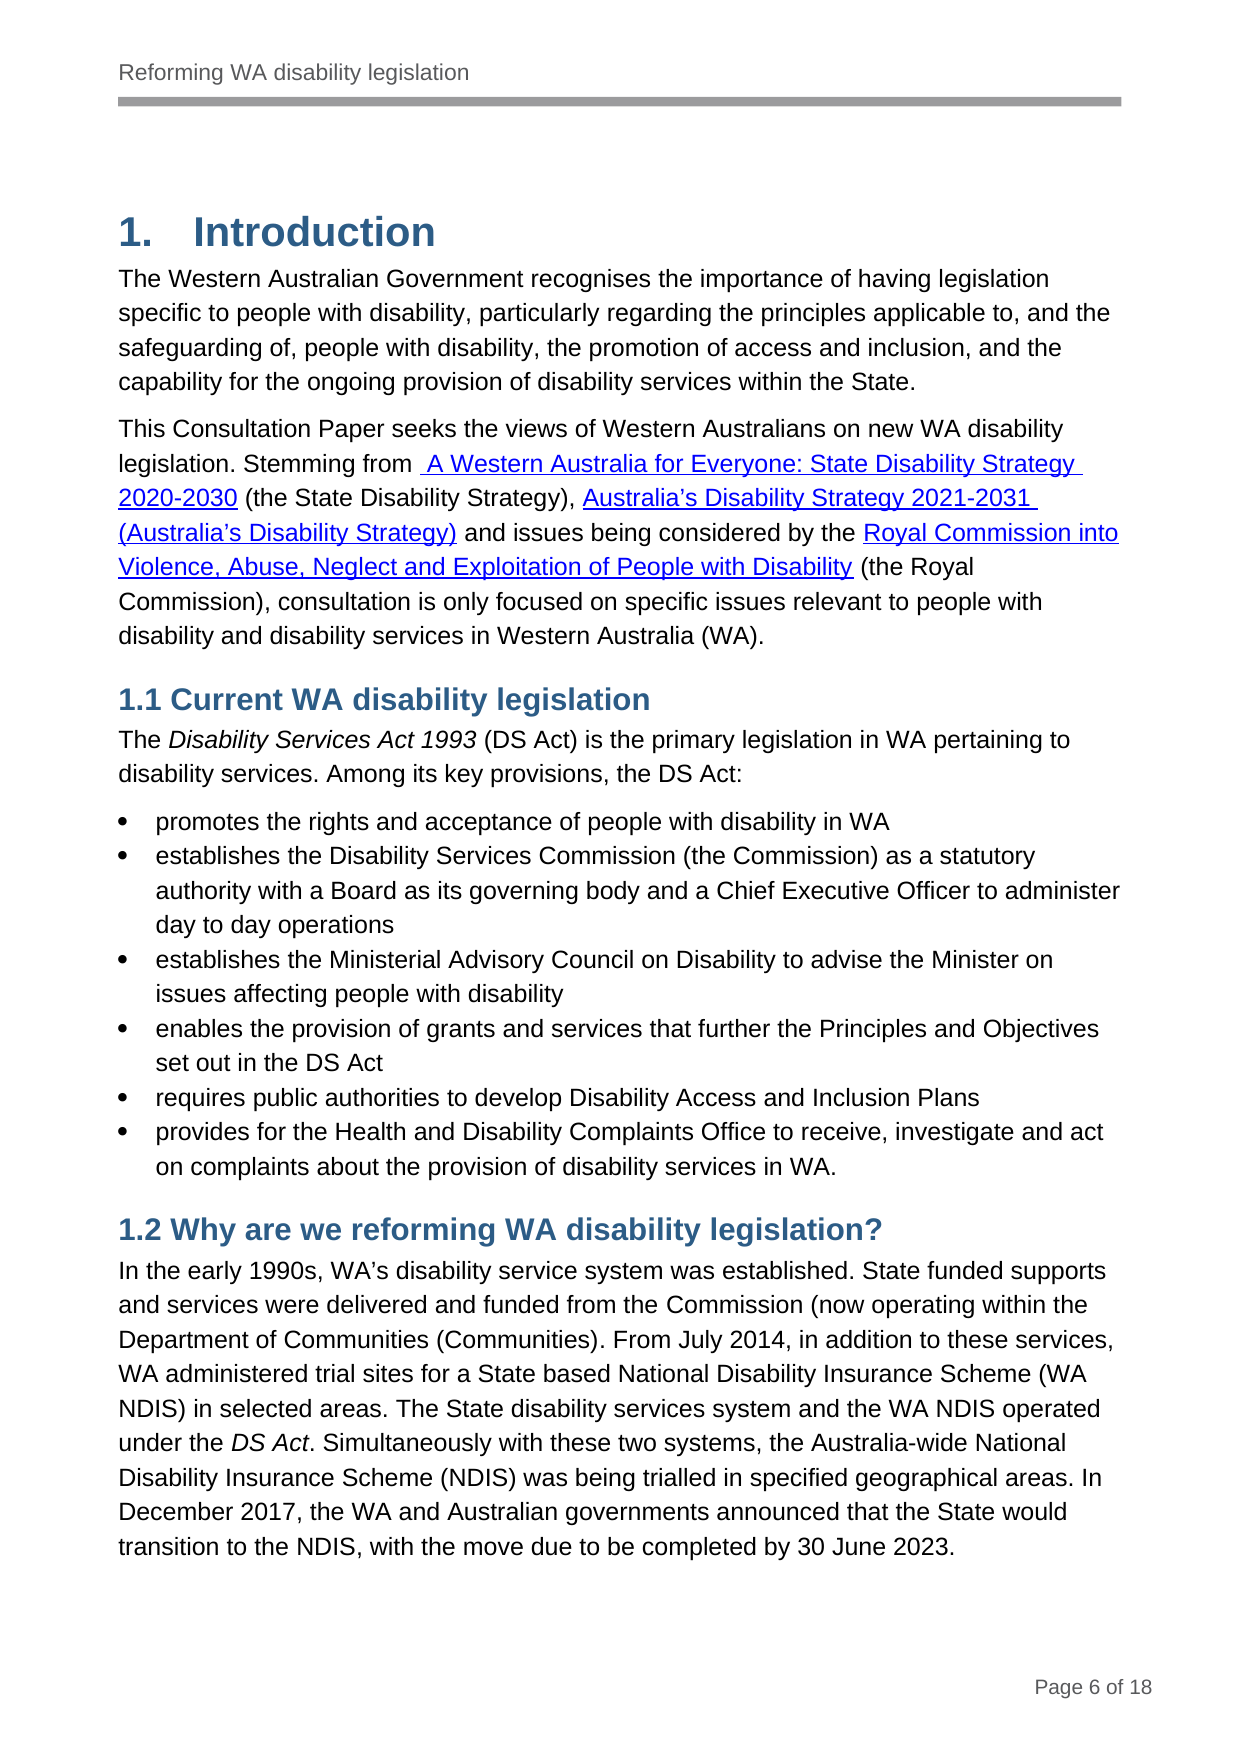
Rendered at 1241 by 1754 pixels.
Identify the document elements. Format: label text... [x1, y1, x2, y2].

text promotes the rights and acceptance of people with disability in WA [118, 806, 1122, 835]
text In the early 1990s, WA’s disability service system was established. State funded supports and services were delivered and funded from the Commission (now operating within the Department of Communities (Communities). From July 2014, in addition to these services, WA administered trial sites for a State based National Disability Insurance Scheme (WA NDIS) in selected areas. The State disability services system and the WA NDIS operated under the DS Act. Simultaneously with these two systems, the Australia-wide National Disability Insurance Scheme (NDIS) was being trialled in specified geographical areas. In December 2017, the WA and Australian governments announced that the State would transition to the NDIS, with the move due to be completed by 30 June 2023. [118, 1256, 1122, 1560]
text provides for the Health and Disability Complaints Office to receive, investigate and act on complaints about the provision of disability services in WA. [118, 1117, 1122, 1181]
subtitle 1.1 Current WA disability legislation [118, 681, 1122, 717]
subtitle 1.2 Why are we reforming WA disability legislation? [118, 1211, 1122, 1247]
text The Disability Services Act 1993 (DS Act) is the primary legislation in WA pertaining to disability services. Among its key provisions, the DS Act: [118, 725, 1122, 788]
text enables the provision of grants and services that further the Principles and Objectives set out in the DS Act [118, 1014, 1122, 1077]
text This Consultation Paper seeks the views of Western Australians on new WA disability legislation. Stemming from (the State Disability Strategy), Australia’s Disability Strategy 2021-2031 (Australia’s Disability Strategy) and issues being considered by the Royal Commission into Violence, Abuse, Neglect and Exploitation of People with Disability (the Royal Commission), consultation is only focused on specific issues relevant to people with disability and disability services in Western Australia (WA). [118, 414, 1122, 650]
text The Western Australian Government recognises the importance of having legislation specific to people with disability, particularly regarding the principles applicable to, and the safeguarding of, people with disability, the promotion of access and inclusion, and the capability for the ongoing provision of disability services within the State. [118, 264, 1122, 396]
text establishes the Ministerial Advisory Council on Disability to advise the Minister on issues affecting people with disability [118, 944, 1122, 1008]
subtitle Introduction [118, 208, 1122, 256]
text establishes the Disability Services Commission (the Commission) as a statutory authority with a Board as its governing body and a Chief Executive Officer to administer day to day operations [118, 841, 1122, 939]
text requires public authorities to develop Disability Access and Inclusion Plans [118, 1083, 1122, 1112]
